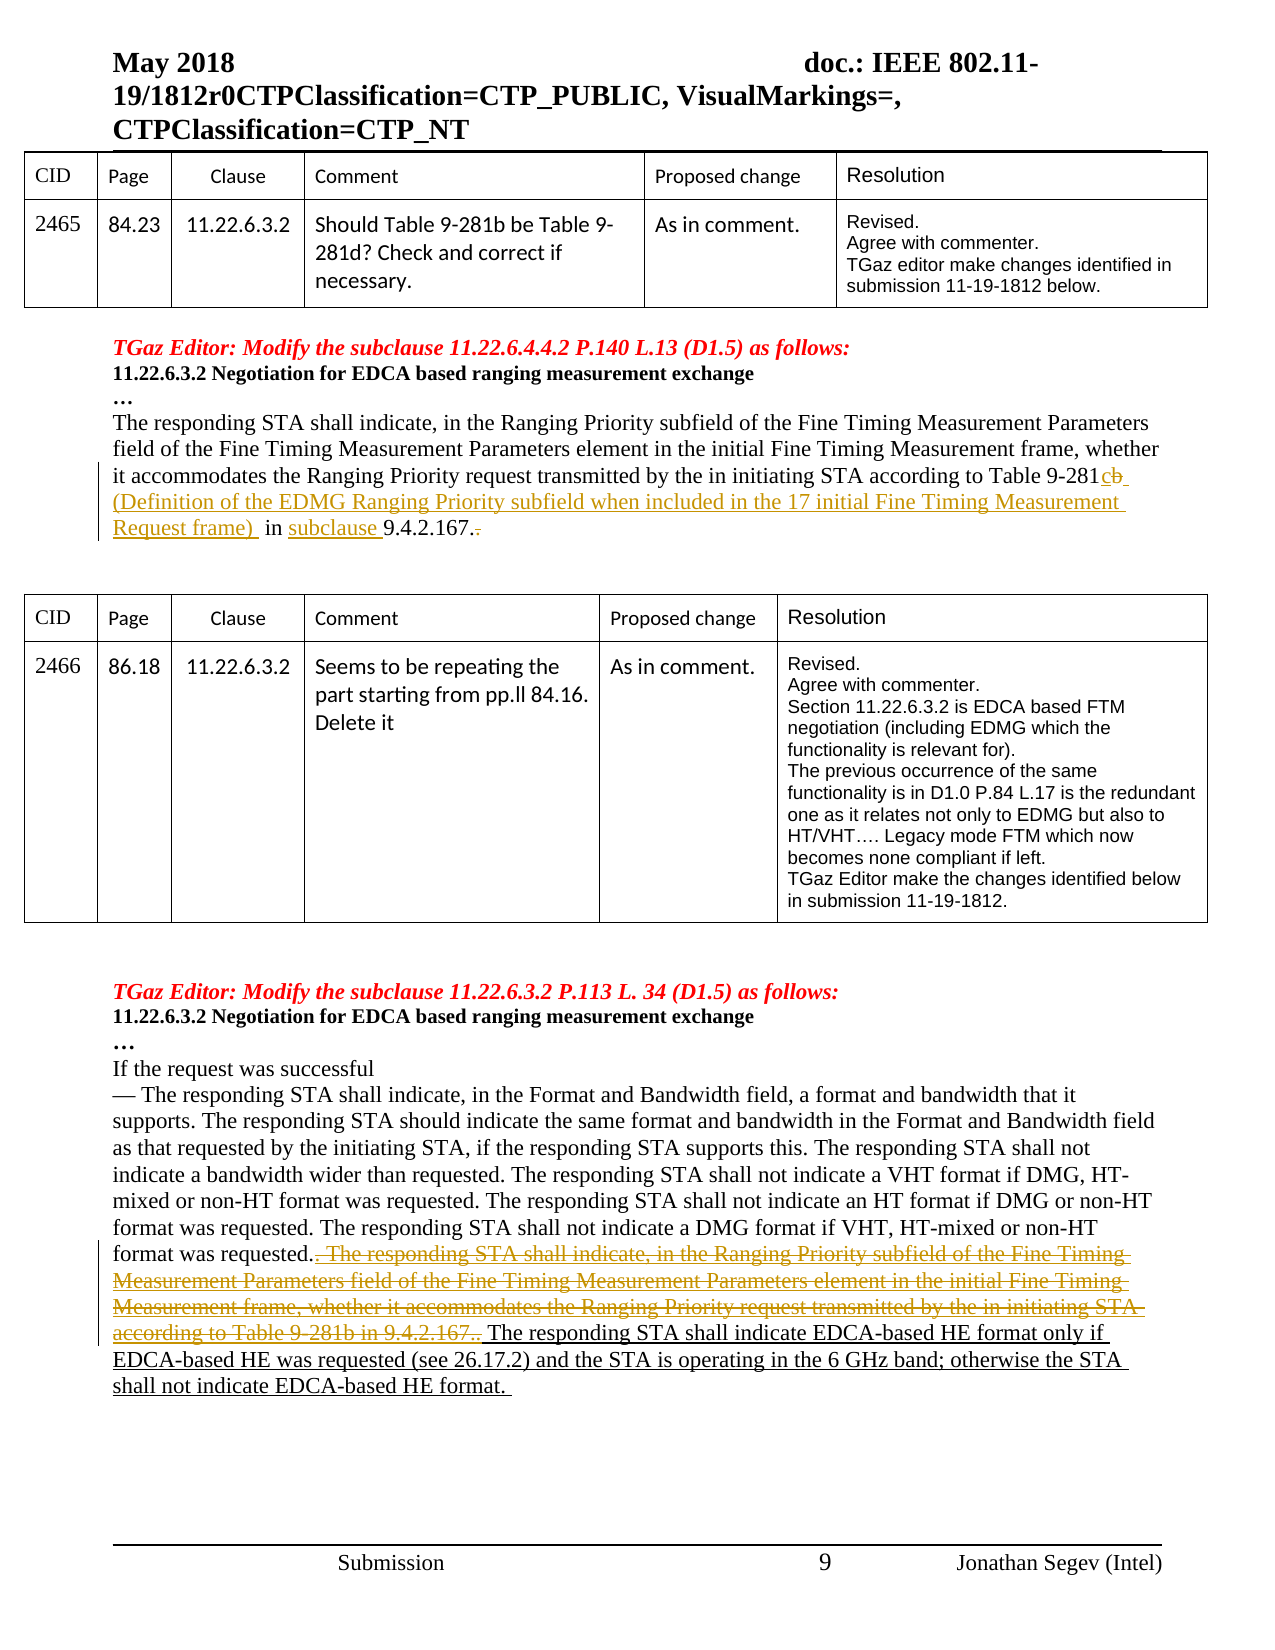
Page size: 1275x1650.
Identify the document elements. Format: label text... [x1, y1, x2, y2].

table_header CID [25, 595, 97, 641]
text 11.22.6.3.2 Negotiation for EDCA based ranging measurement exchange [112, 1004, 1162, 1028]
text TGaz Editor: Modify the subclause 11.22.6.3.2 P.113 L. 34 (D1.5) as follows: [112, 978, 1162, 1004]
table_cell As in comment. [645, 200, 836, 307]
table_header Clause [172, 595, 304, 641]
table_cell 86.18 [98, 642, 171, 922]
text … [112, 1028, 1162, 1054]
table_header Comment [305, 153, 644, 199]
table_cell 11.22.6.3.2 [172, 200, 304, 307]
table_header Page [98, 595, 171, 641]
table_cell 2465 [25, 200, 97, 307]
text — The responding STA shall indicate, in the Format and Bandwidth field, a format and bandwidth that it supports. The responding STA should indicate the same format and bandwidth in the Format and Bandwidth field as that requested by the initiating STA, if the responding STA supports this. The responding STA shall not indicate a bandwidth wider than requested. The responding STA shall not indicate a VHT format if DMG, HT- mixed or non-HT format was requested. The responding STA shall not indicate an HT format if DMG or non-HT format was requested. The responding STA shall not indicate a DMG format if VHT, HT-mixed or non-HT format was requested. The responding STA shall indicate EDCA-based HE format only if EDCA-based HE was requested (see 26.17.2) and the STA is operating in the 6 GHz band; otherwise the STA shall not indicate EDCA-based HE format. [112, 1081, 1162, 1398]
table_cell Seems to be repeating the part starting from pp.ll 84.16. Delete it [305, 642, 599, 922]
table_cell Revised. Agree with commenter. Section 11.22.6.3.2 is EDCA based FTM negotiation (including EDMG which the functionality is relevant for). The previous occurrence of the same functionality is in D1.0 P.84 L.17 is the redundant one as it relates not only to EDMG but also to HT/VHT…. Legacy mode FTM which now becomes none compliant if left. TGaz Editor make the changes identified below in submission 11-19-1812. [778, 642, 1207, 922]
table_cell 11.22.6.3.2 [172, 642, 304, 922]
text … [112, 385, 1162, 409]
table_cell Revised. Agree with commenter. TGaz editor make changes identified in submission 11-19-1812 below. [837, 200, 1207, 307]
table_cell Should Table 9-281b be Table 9-281d? Check and correct if necessary. [305, 200, 644, 307]
table_cell As in comment. [600, 642, 777, 922]
table_header Clause [172, 153, 304, 199]
table_header Page [98, 153, 171, 199]
text TGaz Editor: Modify the subclause 11.22.6.4.4.2 P.140 L.13 (D1.5) as follows: [112, 334, 1162, 361]
text If the request was successful [112, 1054, 1162, 1081]
table_header Comment [305, 595, 599, 641]
text 11.22.6.3.2 Negotiation for EDCA based ranging measurement exchange [112, 361, 1162, 385]
table_header Resolution [778, 595, 1207, 641]
text The responding STA shall indicate, in the Ranging Priority subfield of the Fine Timing Measurement Parameters field of the Fine Timing Measurement Parameters element in the initial Fine Timing Measurement frame, whether it accommodates the Ranging Priority request transmitted by the in initiating STA according to Table 9-281 in 9.4.2.167. [112, 409, 1162, 541]
table_header CID [25, 153, 97, 199]
table_header Proposed change [600, 595, 777, 641]
table_header Proposed change [645, 153, 836, 199]
table_cell 2466 [25, 642, 97, 922]
table_header Resolution [837, 153, 1207, 199]
table_cell 84.23 [98, 200, 171, 307]
